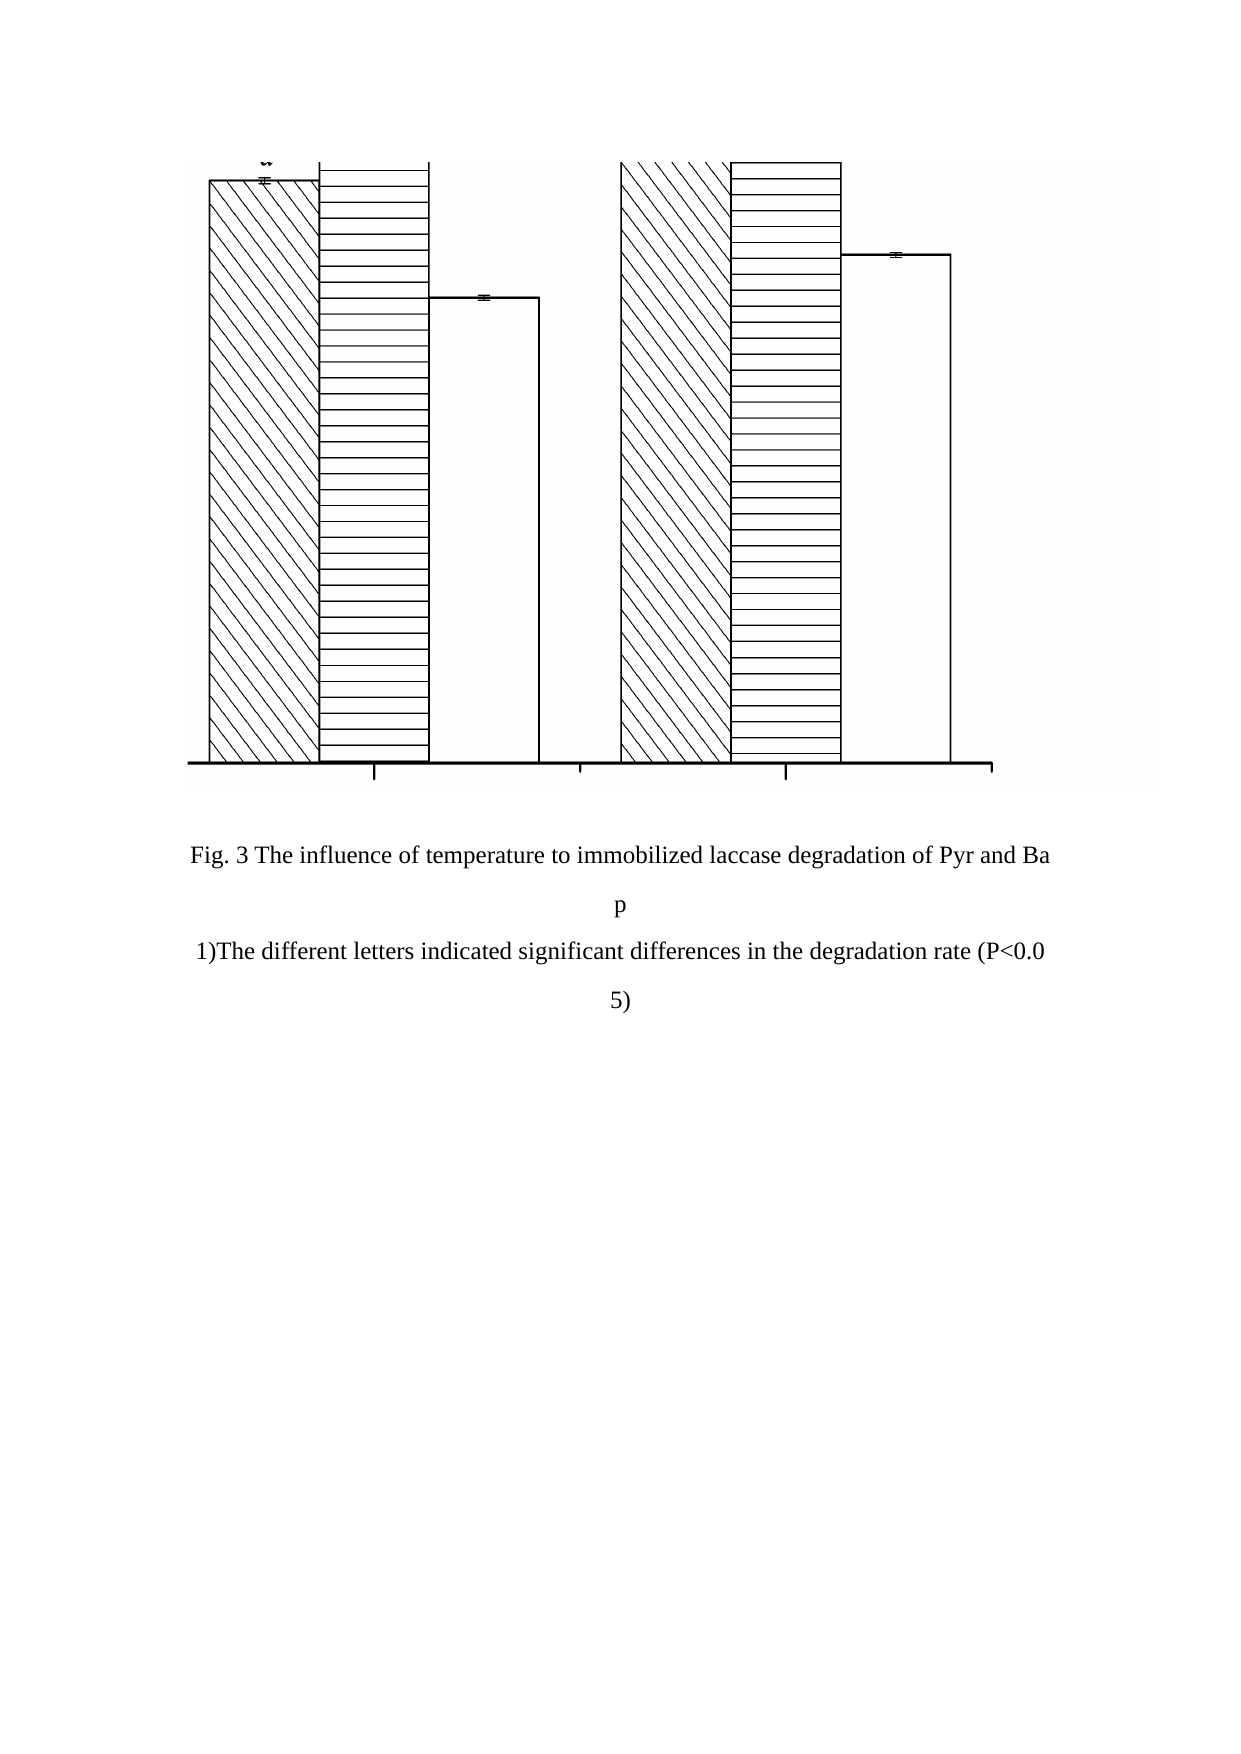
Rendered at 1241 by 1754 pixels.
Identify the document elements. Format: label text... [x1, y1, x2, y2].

text 1)The different letters indicated significant differences in the degradation rate (P<0.05) [187, 934, 1053, 1016]
picture [187, 162, 1159, 790]
text Fig. 3 The influence of temperature to immobilized laccase degradation of Pyr and Bap [187, 839, 1053, 920]
